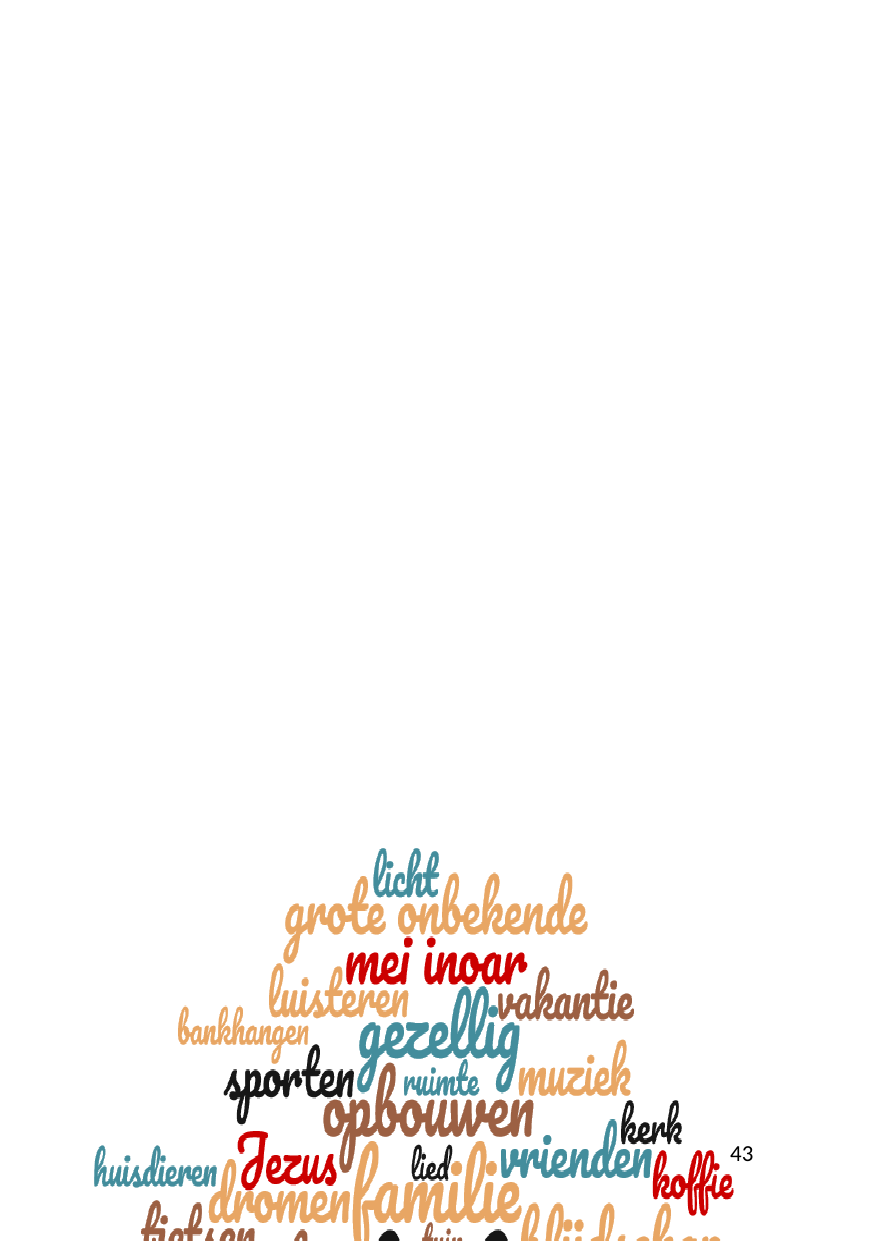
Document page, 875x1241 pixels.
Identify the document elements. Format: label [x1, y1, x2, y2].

picture [7, 152, 869, 1241]
